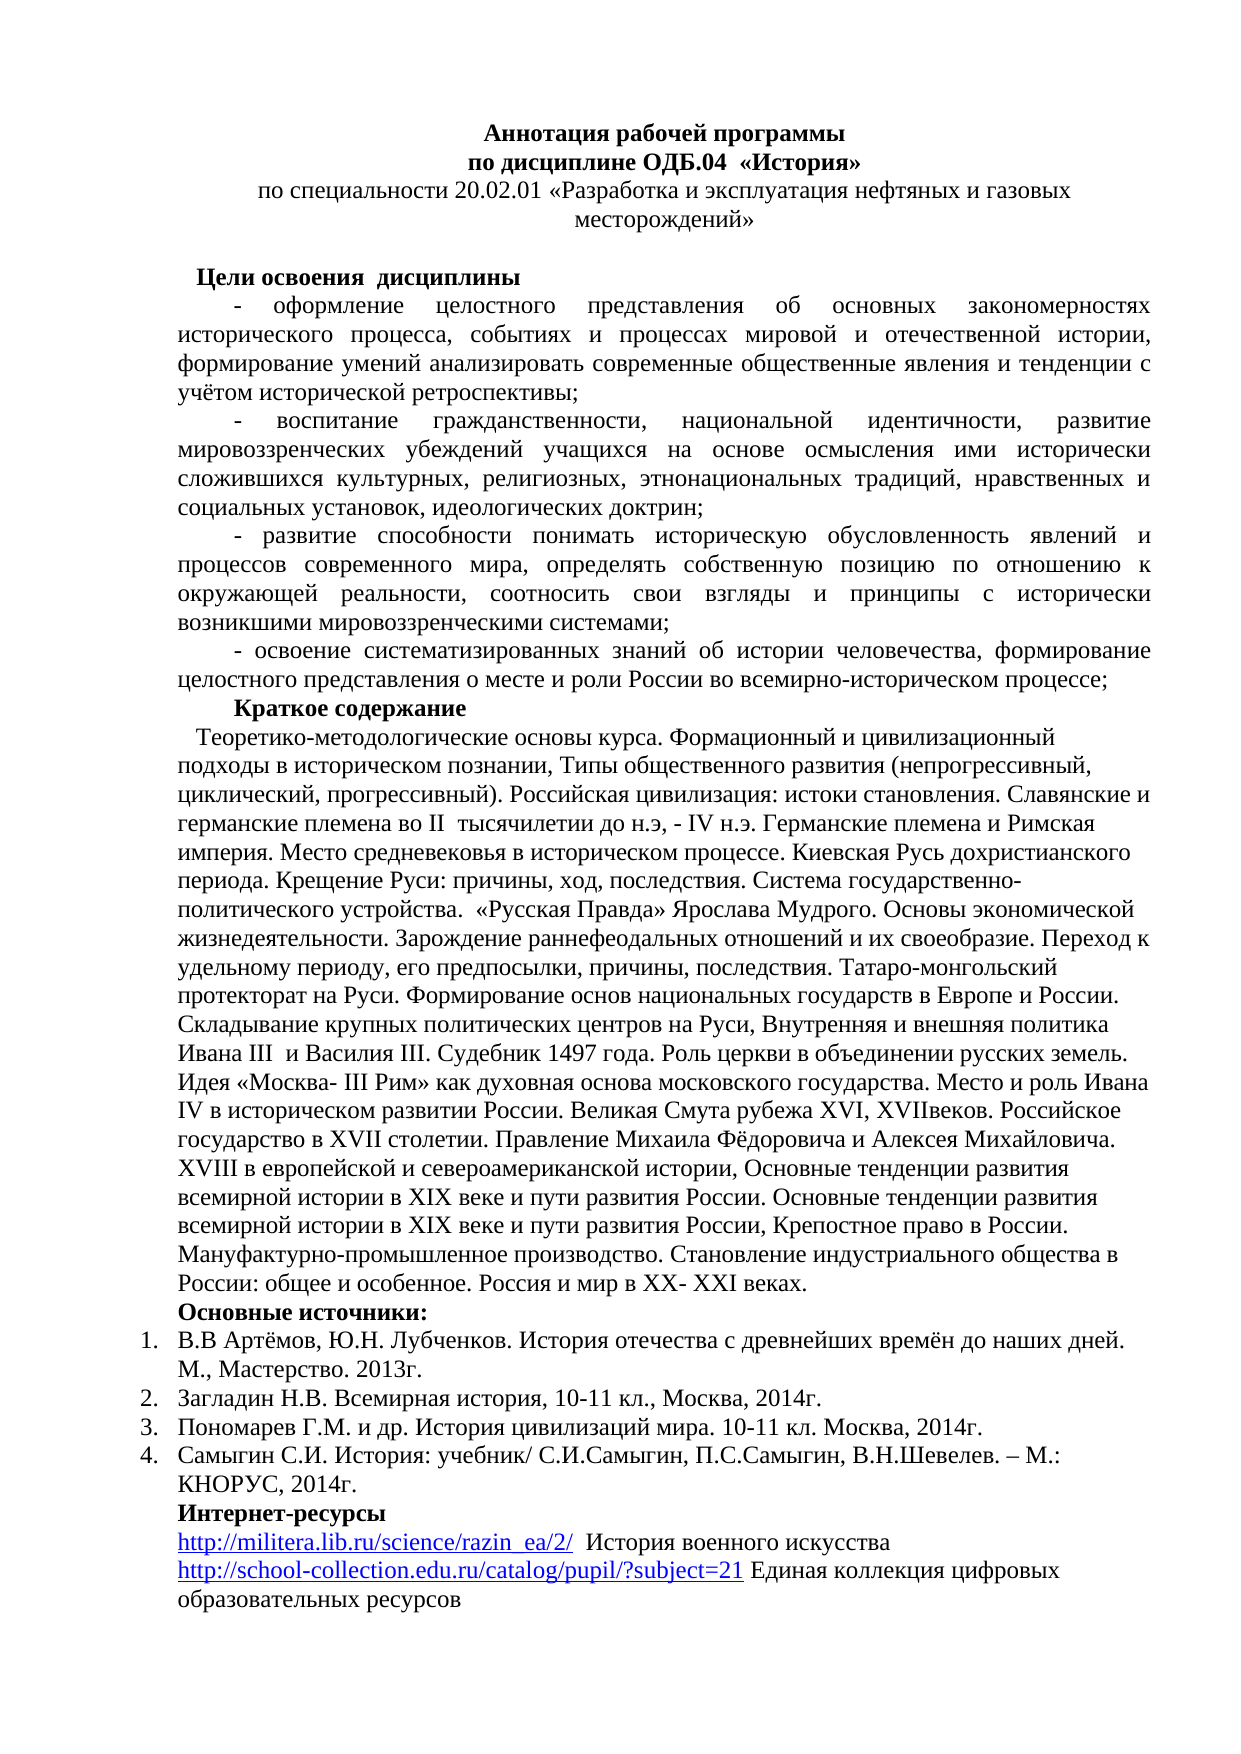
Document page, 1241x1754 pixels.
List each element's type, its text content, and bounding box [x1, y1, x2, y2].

text http://school-collection.edu.ru/catalog/pupil/?subject=21 Единая коллекция цифровых образовательных ресурсов [177, 1556, 1152, 1613]
text - освоение систематизированных знаний об истории человечества, формирование целостного представления о месте и роли России во всемирно-историческом процессе; [177, 636, 1152, 693]
text Основные источники: [177, 1297, 1152, 1326]
text Цели освоения дисциплины [177, 262, 1152, 291]
text Теоретико-методологические основы курса. Формационный и цивилизационный подходы в историческом познании, Типы общественного развития (непрогрессивный, циклический, прогрессивный). Российская цивилизация: истоки становления. Славянские и германские племена во II тысячилетии до н.э, - IV н.э. Германские племена и Римская империя. Место средневековья в историческом процессе. Киевская Русь дохристианского периода. Крещение Руси: причины, ход, последствия. Система государственно-политического устройства. «Русская Правда» Ярослава Мудрого. Основы экономической жизнедеятельности. Зарождение раннефеодальных отношений и их своеобразие. Переход к удельному периоду, его предпосылки, причины, последствия. Татаро-монгольский протекторат на Руси. Формирование основ национальных государств в Европе и России. Складывание крупных политических центров на Руси, Внутренняя и внешняя политика Ивана III и Василия III. Судебник 1497 года. Роль церкви в объединении русских земель. Идея «Москва- III Рим» как духовная основа московского государства. Место и роль Ивана IV в историческом развитии России. Великая Смута рубежа XVI, XVIIвеков. Российское государство в XVII столетии. Правление Михаила Фёдоровича и Алексея Михайловича. XVIII в европейской и североамериканской истории, Основные тенденции развития всемирной истории в XIX веке и пути развития России. Основные тенденции развития всемирной истории в XIX веке и пути развития России, Крепостное право в России. Мануфактурно-промышленное производство. Становление индустриального общества в России: общее и особенное. Россия и мир в XX- XXI веках. [177, 722, 1152, 1297]
text Краткое содержание [177, 693, 1152, 722]
text - воспитание гражданственности, национальной идентичности, развитие мировоззренческих убеждений учащихся на основе осмысления ими исторически сложившихся культурных, религиозных, этнонациональных традиций, нравственных и социальных установок, идеологических доктрин; [177, 406, 1152, 521]
list Пономарев Г.М. и др. История цивилизаций мира. 10-11 кл. Москва, 2014г. [140, 1412, 1152, 1441]
text по дисциплине ОДБ.04 «История» [177, 147, 1152, 176]
text Аннотация рабочей программы [177, 118, 1152, 147]
text - оформление целостного представления об основных закономерностях исторического процесса, событиях и процессах мировой и отечественной истории, формирование умений анализировать современные общественные явления и тенденции с учётом исторической ретроспективы; [177, 291, 1152, 406]
text http://militera.lib.ru/science/razin_ea/2/ История военного искусства [177, 1527, 1152, 1556]
text по специальности 20.02.01 «Разработка и эксплуатация нефтяных и газовых месторождений» [177, 176, 1152, 233]
list В.В Артёмов, Ю.Н. Лубченков. История отечества с древнейших времён до наших дней. М., Мастерство. 2013г. [140, 1326, 1152, 1383]
list Загладин Н.В. Всемирная история, 10-11 кл., Москва, 2014г. [140, 1383, 1152, 1412]
text - развитие способности понимать историческую обусловленность явлений и процессов современного мира, определять собственную позицию по отношению к окружающей реальности, соотносить свои взгляды и принципы с исторически возникшими мировоззренческими системами; [177, 521, 1152, 636]
text Интернет-ресурсы [177, 1498, 1152, 1527]
list Самыгин С.И. История: учебник/ С.И.Самыгин, П.С.Самыгин, В.Н.Шевелев. – М.: КНОРУС, 2014г. [140, 1441, 1152, 1498]
